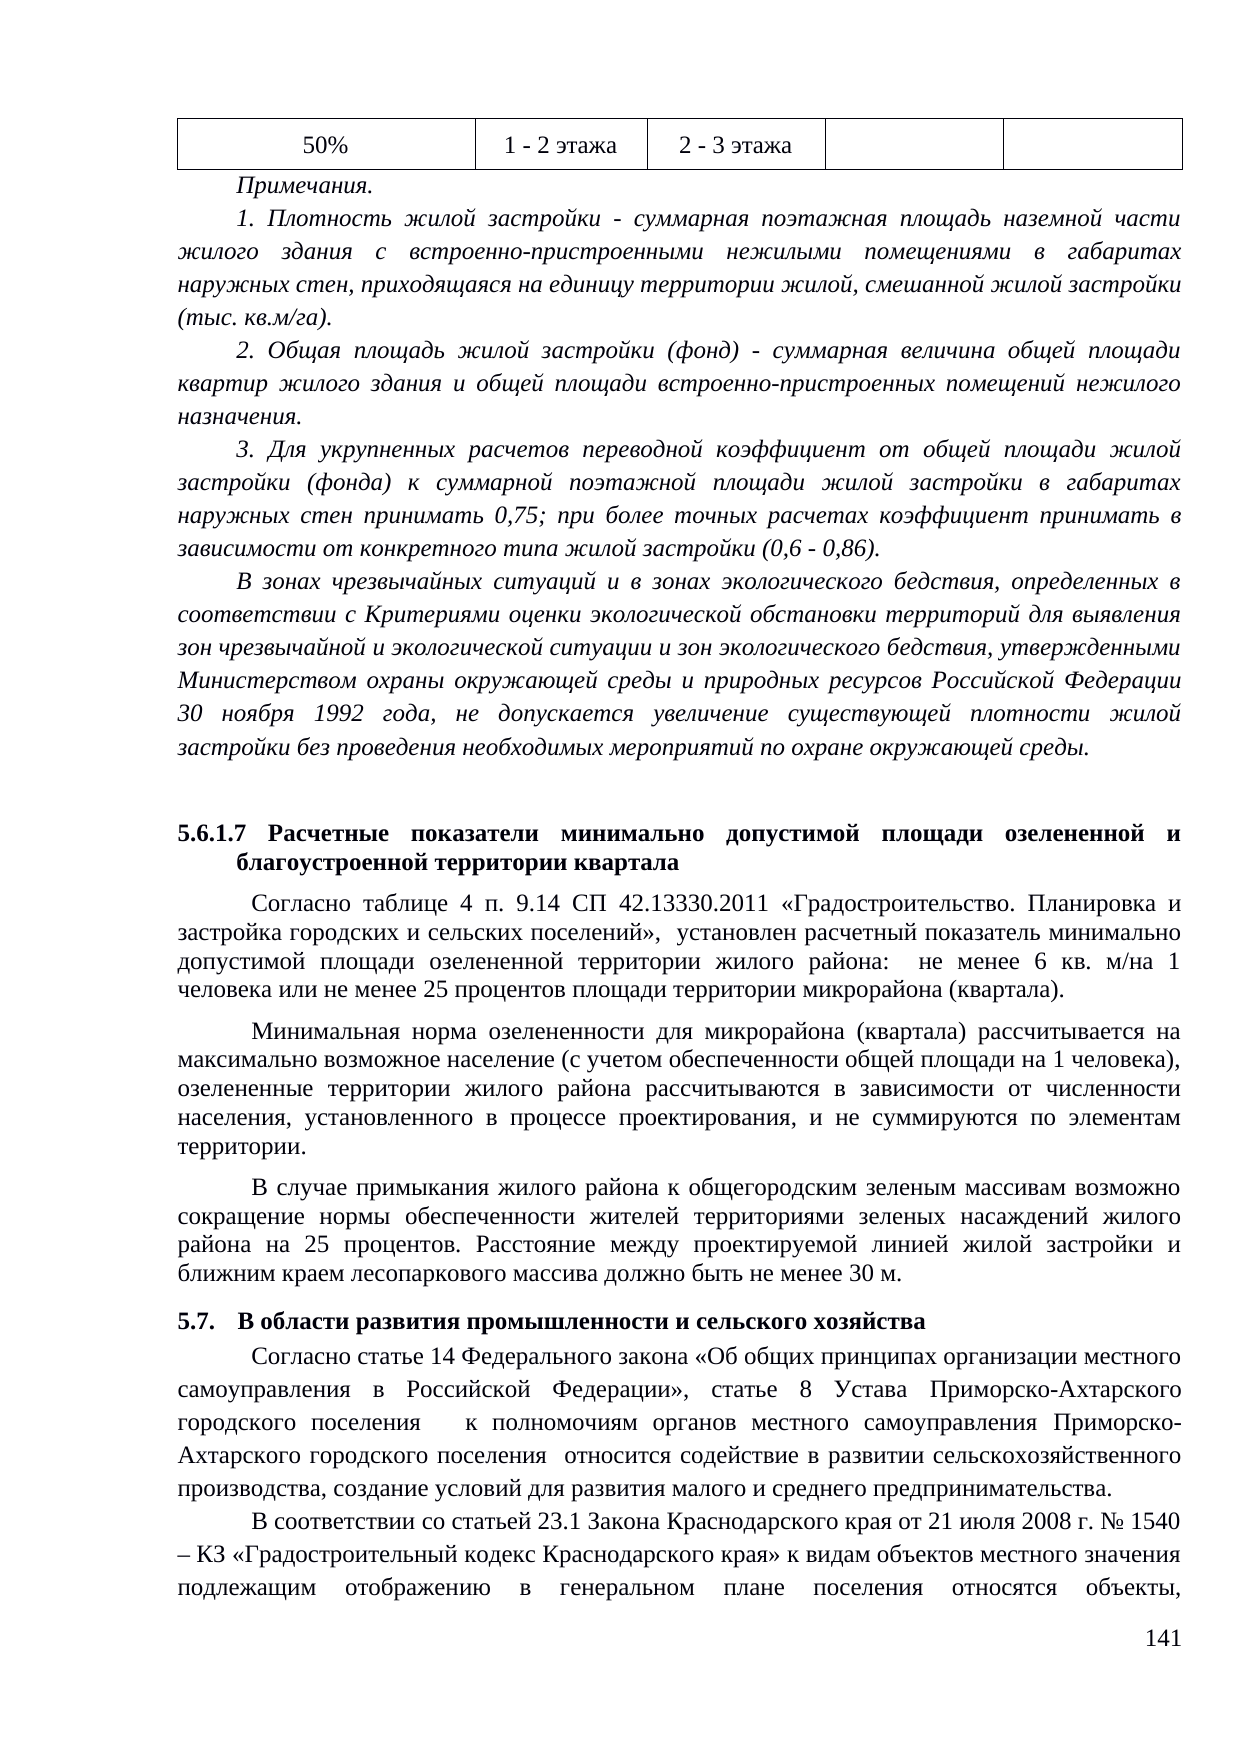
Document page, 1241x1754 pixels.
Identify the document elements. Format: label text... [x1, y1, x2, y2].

text Согласно таблице 4 п. 9.14 СП 42.13330.2011 «Градостроительство. Планировка и застройка городских и сельских поселений», установлен расчетный показатель минимально допустимой площади озелененной территории жилого района: не менее 6 кв. м/на 1 человека или не менее 25 процентов площади территории микрорайона (квартала). [177, 888, 1182, 1003]
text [177, 1506, 1182, 1601]
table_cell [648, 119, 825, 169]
text В зонах чрезвычайных ситуаций и в зонах экологического бедствия, определенных в соответствии с Критериями оценки экологической обстановки территорий для выявления зон чрезвычайной и экологической ситуации и зон экологического бедствия, утвержденными Министерством охраны окружающей среды и природных ресурсов Российской Федерации 30 ноября 1992 года, не допускается увеличение существующей плотности жилой застройки без проведения необходимых мероприятий по охране окружающей среды. [177, 566, 1182, 760]
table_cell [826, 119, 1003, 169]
subtitle В области развития промышленности и сельского хозяйства [177, 1306, 1182, 1334]
text 3. Для укрупненных расчетов переводной коэффициент от общей площади жилой застройки (фонда) к суммарной поэтажной площади жилой застройки в габаритах наружных стен принимать 0,75; при более точных расчетах коэффициент принимать в зависимости от конкретного типа жилой застройки (0,6 - 0,86). [177, 434, 1182, 562]
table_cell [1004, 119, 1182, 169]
text Минимальная норма озелененности для микрорайона (квартала) рассчитывается на максимально возможное население (с учетом обеспеченности общей площади на 1 человека), озелененные территории жилого района рассчитываются в зависимости от численности населения, установленного в процессе проектирования, и не суммируются по элементам территории. [177, 1016, 1182, 1159]
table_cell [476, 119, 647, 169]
text В случае примыкания жилого района к общегородским зеленым массивам возможно сокращение нормы обеспеченности жителей территориями зеленых насаждений жилого района на 25 процентов. Расстояние между проектируемой линией жилой застройки и ближним краем лесопаркового массива должно быть не менее 30 м. [177, 1172, 1182, 1287]
text 1. Плотность жилой застройки - суммарная поэтажная площадь наземной части жилого здания с встроенно-пристроенными нежилыми помещениями в габаритах наружных стен, приходящаяся на единицу территории жилой, смешанной жилой застройки (тыс. кв.м/га). [177, 203, 1182, 331]
text Согласно статье 14 Федерального закона «Об общих принципах организации местного самоуправления в Российской Федерации», статье 8 Устава Приморско-Ахтарского городского поселения к полномочиям органов местного самоуправления Приморско-Ахтарского городского поселения относится содействие в развитии сельскохозяйственного производства, создание условий для развития малого и среднего предпринимательства. [177, 1341, 1182, 1502]
text 2. Общая площадь жилой застройки (фонд) - суммарная величина общей площади квартир жилого здания и общей площади встроенно-пристроенных помещений нежилого назначения. [177, 335, 1182, 430]
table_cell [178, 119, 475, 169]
text Примечания. [177, 170, 1182, 199]
text 5.6.1.7 Расчетные показатели минимально допустимой площади озелененной и благоустроенной территории квартала [177, 818, 1182, 876]
